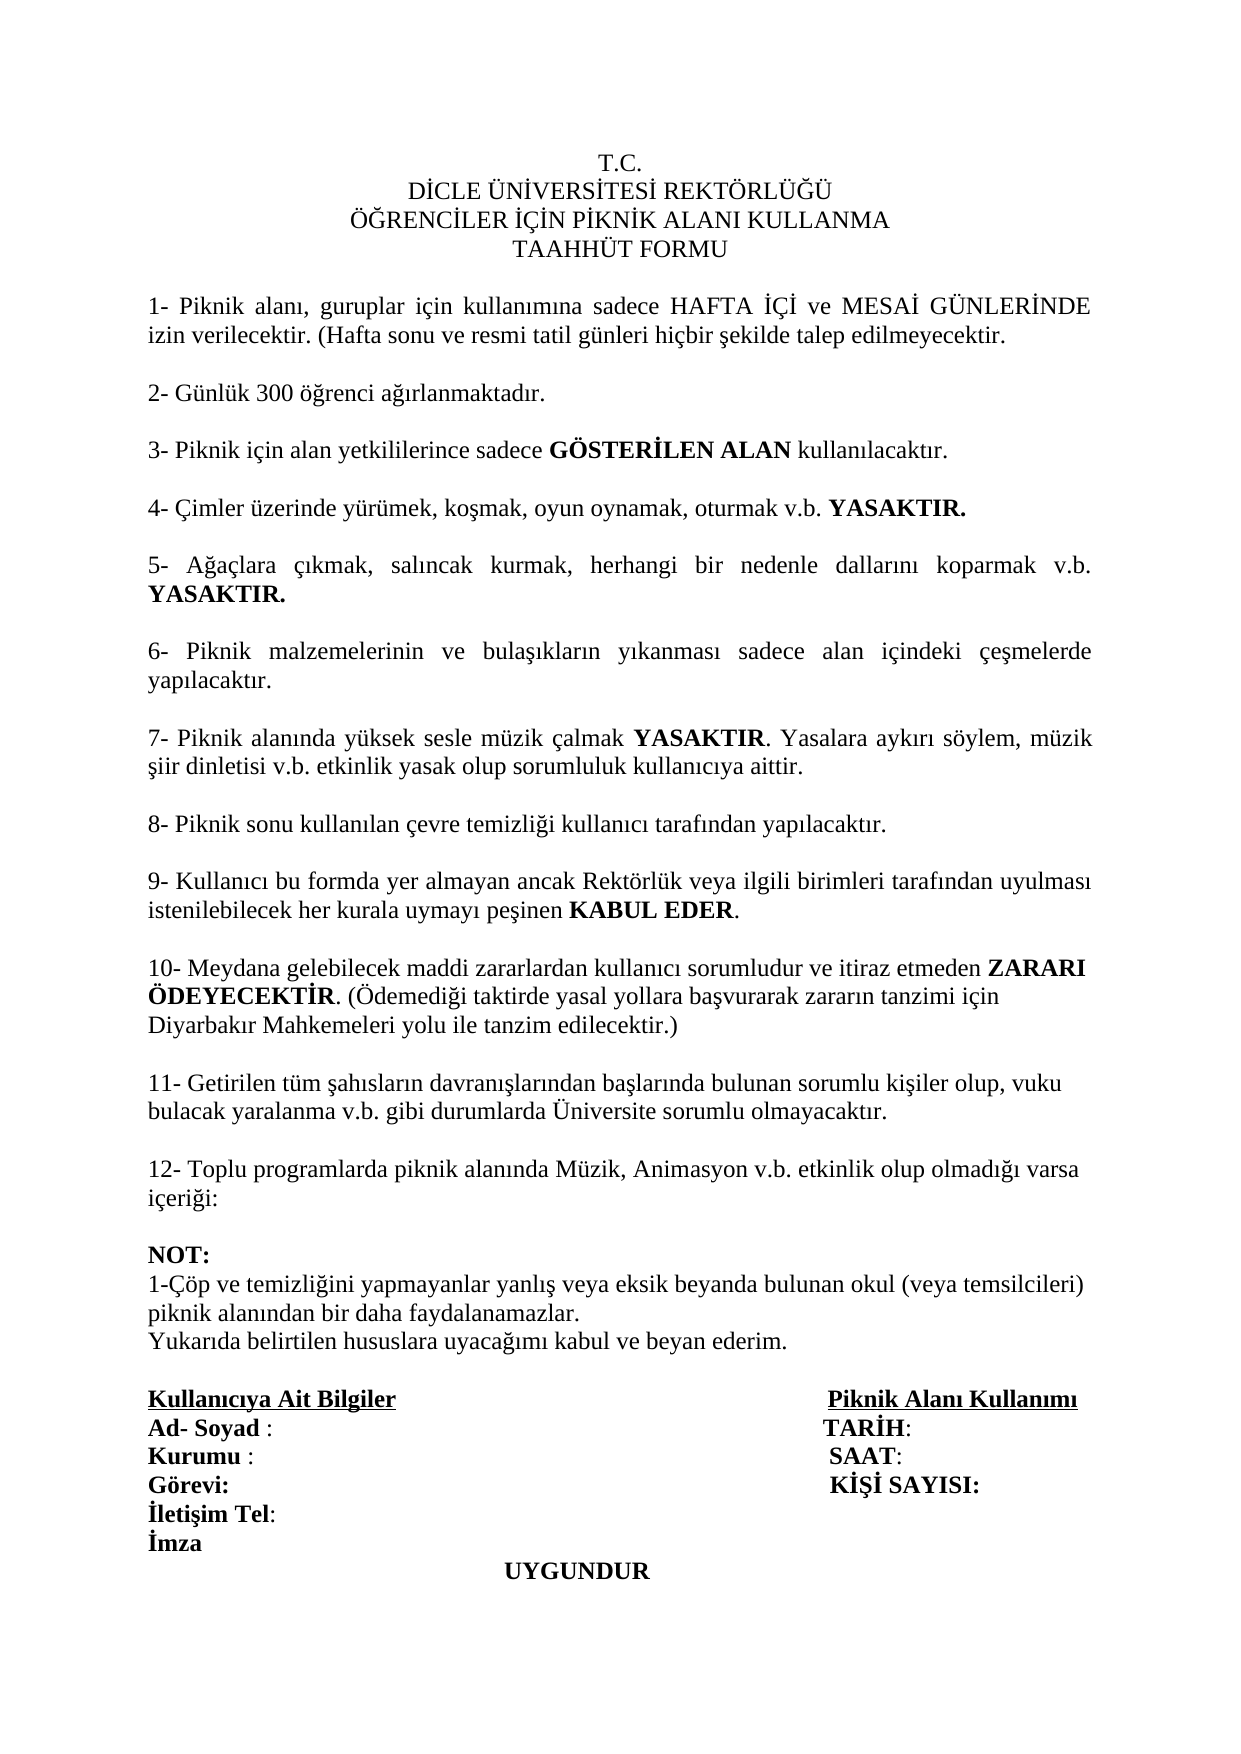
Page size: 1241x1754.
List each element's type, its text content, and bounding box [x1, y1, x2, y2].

text ÖĞRENCİLER İÇİN PİKNİK ALANI KULLANMA [148, 205, 1093, 234]
text İmza [148, 1528, 1093, 1556]
text NOT: [148, 1240, 1093, 1269]
text İletişim Tel: [148, 1499, 1093, 1528]
text 5- Ağaçlara çıkmak, salıncak kurmak, herhangi bir nedenle dallarını koparmak v.b. YASAKTIR. [148, 550, 1093, 608]
text 1-Çöp ve temizliğini yapmayanlar yanlış veya eksik beyanda bulunan okul (veya temsilcileri) piknik alanından bir daha faydalanamazlar. [148, 1269, 1093, 1326]
text Kurumu : SAAT: [148, 1441, 1093, 1470]
text 11- Getirilen tüm şahısların davranışlarından başlarında bulunan sorumlu kişiler olup, vuku bulacak yaralanma v.b. gibi durumlarda Üniversite sorumlu olmayacaktır. [148, 1068, 1093, 1125]
text 3- Piknik için alan yetkililerince sadece GÖSTERİLEN ALAN kullanılacaktır. [148, 435, 1093, 464]
text Görevi: KİŞİ SAYISI: [148, 1470, 1093, 1499]
text 8- Piknik sonu kullanılan çevre temizliği kullanıcı tarafından yapılacaktır. [148, 809, 1093, 838]
text Kullanıcıya Ait Bilgiler Piknik Alanı Kullanımı [148, 1384, 1093, 1413]
text 4- Çimler üzerinde yürümek, koşmak, oyun oynamak, oturmak v.b. YASAKTIR. [148, 493, 1093, 521]
text 12- Toplu programlarda piknik alanında Müzik, Animasyon v.b. etkinlik olup olmadığı varsa içeriği: [148, 1154, 1093, 1211]
text 9- Kullanıcı bu formda yer almayan ancak Rektörlük veya ilgili birimleri tarafından uyulması istenilebilecek her kurala uymayı peşinen KABUL EDER. [148, 866, 1093, 924]
text TAAHHÜT FORMU [148, 234, 1093, 263]
text 2- Günlük 300 öğrenci ağırlanmaktadır. [148, 378, 1093, 406]
text UYGUNDUR [148, 1556, 1093, 1585]
text 10- Meydana gelebilecek maddi zararlardan kullanıcı sorumludur ve itiraz etmeden ZARARI ÖDEYECEKTİR. (Ödemediği taktirde yasal yollara başvurarak zararın tanzimi için Diyarbakır Mahkemeleri yolu ile tanzim edilecektir.) [148, 953, 1093, 1039]
text DİCLE ÜNİVERSİTESİ REKTÖRLÜĞÜ [148, 176, 1093, 205]
text Yukarıda belirtilen hususlara uyacağımı kabul ve beyan ederim. [148, 1326, 1093, 1355]
text Ad- Soyad : TARİH: [148, 1413, 1093, 1441]
text 1- Piknik alanı, guruplar için kullanımına sadece HAFTA İÇİ ve MESAİ GÜNLERİNDE izin verilecektir. (Hafta sonu ve resmi tatil günleri hiçbir şekilde talep edilmeyecektir. [148, 291, 1093, 349]
text 6- Piknik malzemelerinin ve bulaşıkların yıkanması sadece alan içindeki çeşmelerde yapılacaktır. [148, 636, 1093, 694]
text 7- Piknik alanında yüksek sesle müzik çalmak YASAKTIR. Yasalara aykırı söylem, müzik şiir dinletisi v.b. etkinlik yasak olup sorumluluk kullanıcıya aittir. [148, 723, 1093, 780]
text T.C. [148, 148, 1093, 176]
